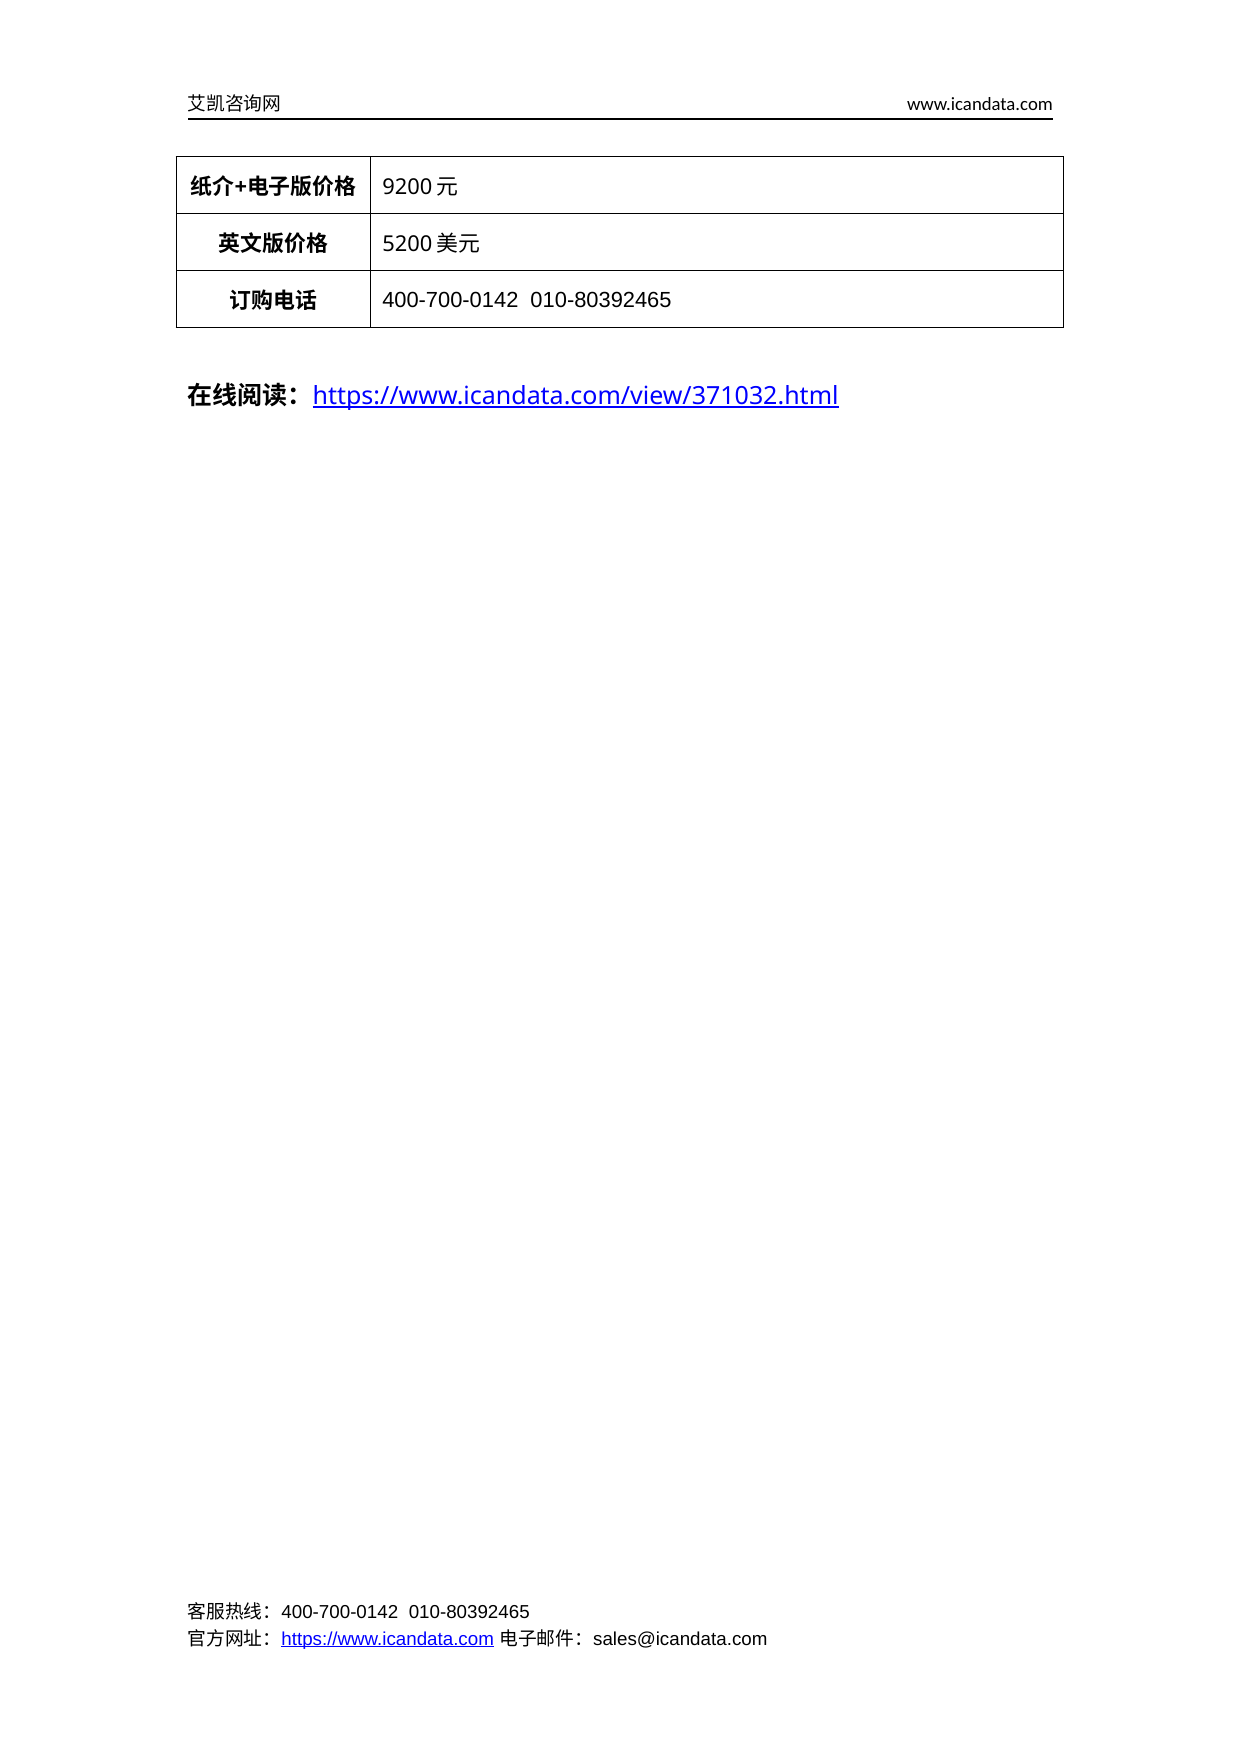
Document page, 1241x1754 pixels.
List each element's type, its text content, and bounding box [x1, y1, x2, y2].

text 在线阅读：https://www.icandata.com/view/371032.html [187, 361, 1053, 426]
table_cell 英文版价格 [177, 214, 370, 270]
table_cell 400-700-0142 010-80392465 [371, 271, 1063, 327]
table_cell 纸介+电子版价格 [177, 157, 370, 213]
table_cell 5200美元 [371, 214, 1063, 270]
table_cell 9200元 [371, 157, 1063, 213]
table_cell 订购电话 [177, 271, 370, 327]
